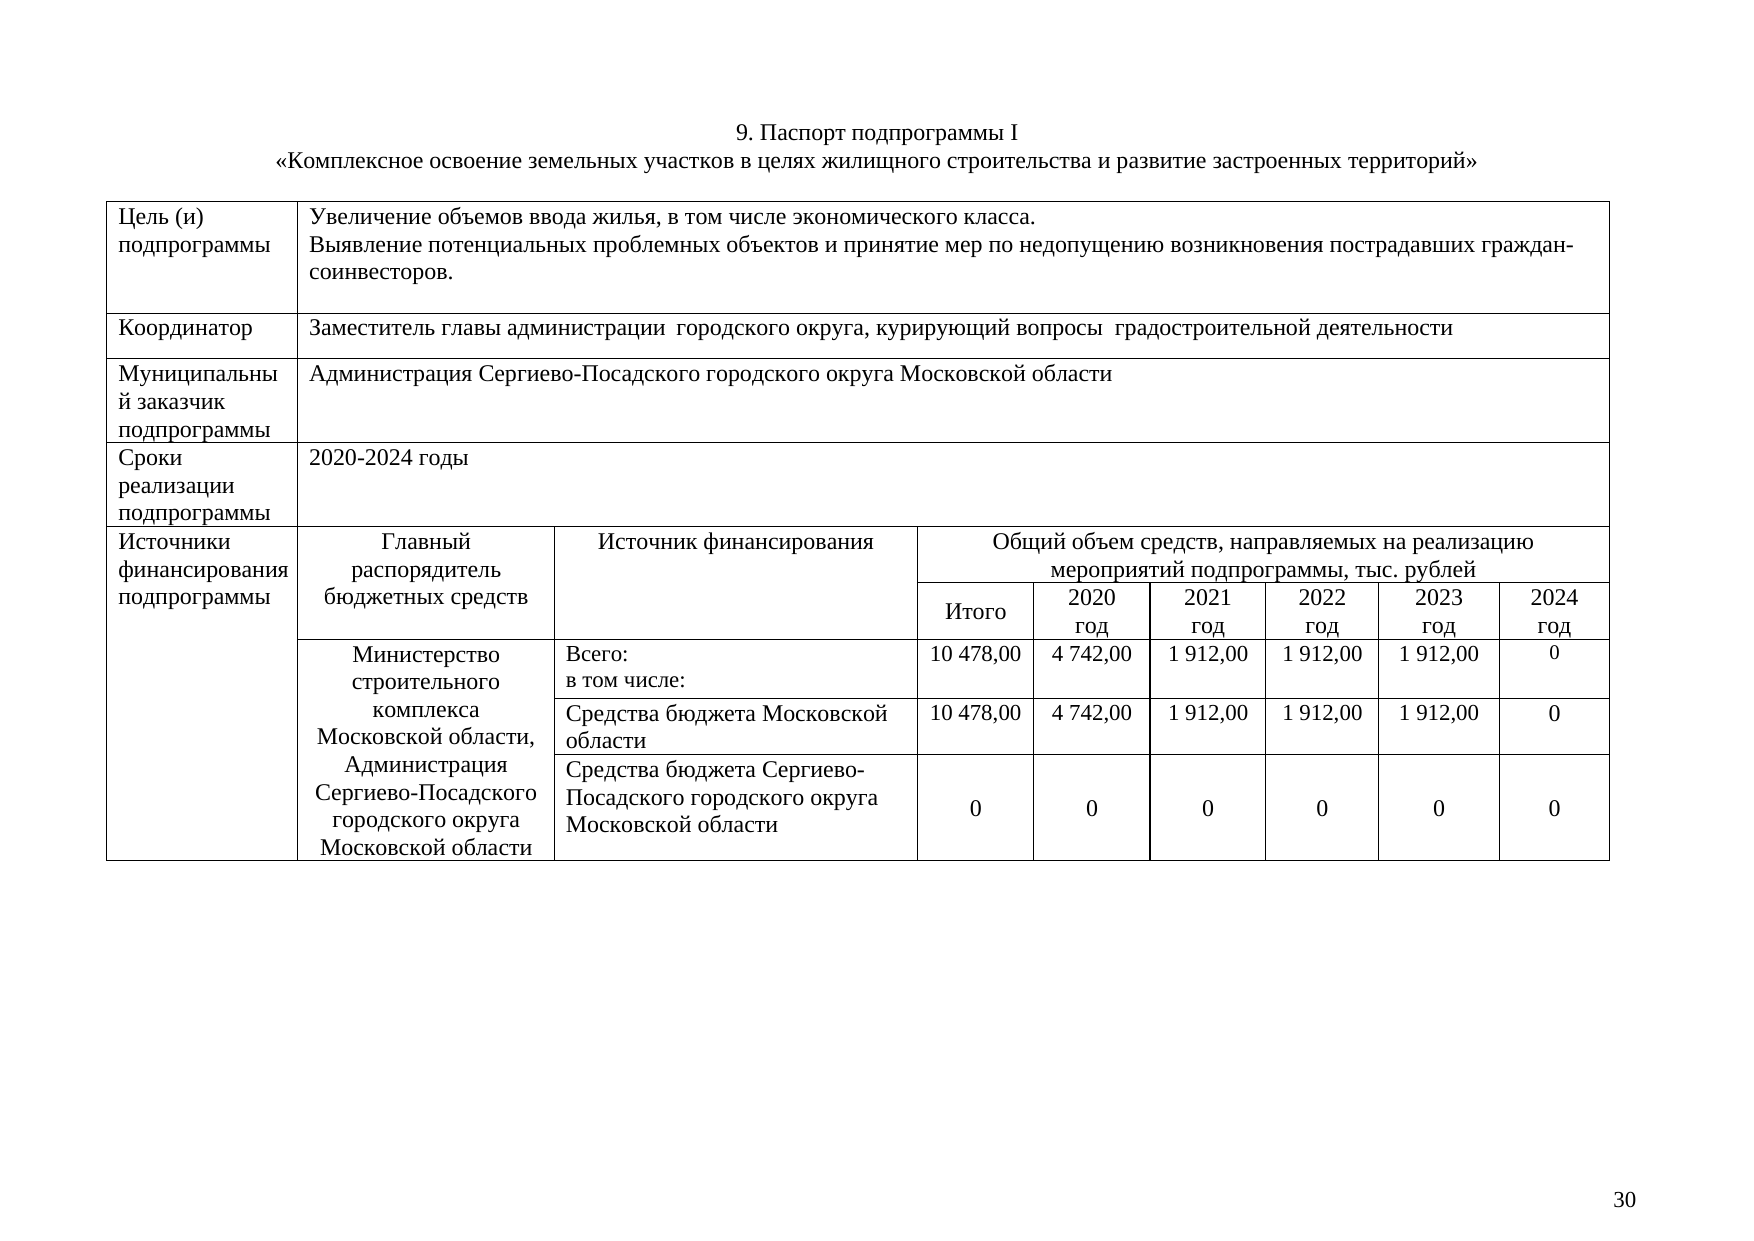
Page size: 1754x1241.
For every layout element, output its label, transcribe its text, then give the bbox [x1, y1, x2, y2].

table_cell Главный распорядитель бюджетных средств [298, 527, 554, 638]
table_cell 1 912,00 [1151, 640, 1265, 698]
table_cell 10 478,00 [918, 699, 1033, 754]
table_cell Источники финансирования подпрограммы [107, 527, 297, 860]
table_header Увеличение объемов ввода жилья, в том числе экономического класса. Выявление потенциальных проблемных объектов и принятие мер по недопущению возникновения пострадавших граждан-соинвесторов. [298, 202, 1609, 312]
table_cell Источник финансирования [555, 527, 917, 638]
table_cell 2020 год [1034, 583, 1149, 638]
table_header Цель (и) подпрограммы [107, 202, 297, 312]
table_cell Заместитель главы администрации городского округа, курирующий вопросы градостроительной деятельности [298, 314, 1609, 358]
table_cell Итого [918, 583, 1033, 638]
table_cell 0 [1151, 755, 1265, 860]
table_cell 1 912,00 [1266, 699, 1378, 754]
table_cell Администрация Сергиево-Посадского городского округа Московской области [298, 359, 1609, 442]
table_cell 0 [1500, 640, 1609, 698]
table_cell 0 [1500, 699, 1609, 754]
table_cell 1 912,00 [1266, 640, 1378, 698]
text 9. Паспорт подпрограммы I [118, 118, 1636, 146]
table_cell 1 912,00 [1379, 640, 1499, 698]
table_cell 10 478,00 [918, 640, 1033, 698]
table_cell Средства бюджета Московской области [555, 699, 917, 754]
table_cell 2022 год [1266, 583, 1378, 638]
table_cell 0 [1379, 755, 1499, 860]
table_cell 4 742,00 [1034, 699, 1149, 754]
text «Комплексное освоение земельных участков в целях жилищного строительства и развитие застроенных территорий» [118, 146, 1636, 173]
table_cell 2020-2024 годы [298, 443, 1609, 526]
table_cell 1 912,00 [1379, 699, 1499, 754]
table_cell 2021 год [1151, 583, 1265, 638]
table_cell Сроки реализации подпрограммы [107, 443, 297, 526]
table_cell Муниципальный заказчик подпрограммы [107, 359, 297, 442]
table_cell 2024 год [1500, 583, 1609, 638]
table_cell Координатор [107, 314, 297, 358]
table_cell Министерство строительного комплекса Московской области, Администрация Сергиево-Посадского городского округа Московской области [298, 640, 554, 860]
table_cell 4 742,00 [1034, 640, 1149, 698]
table_cell 0 [1034, 755, 1149, 860]
table_cell Средства бюджета Сергиево-Посадского городского округа Московской области [555, 755, 917, 860]
table_cell 0 [1266, 755, 1378, 860]
table_cell Всего: в том числе: [555, 640, 917, 698]
table_cell 0 [1500, 755, 1609, 860]
table_cell 0 [918, 755, 1033, 860]
table_cell 1 912,00 [1151, 699, 1265, 754]
table_cell 2023 год [1379, 583, 1499, 638]
table_cell Общий объем средств, направляемых на реализацию мероприятий подпрограммы, тыс. рублей [918, 527, 1609, 582]
